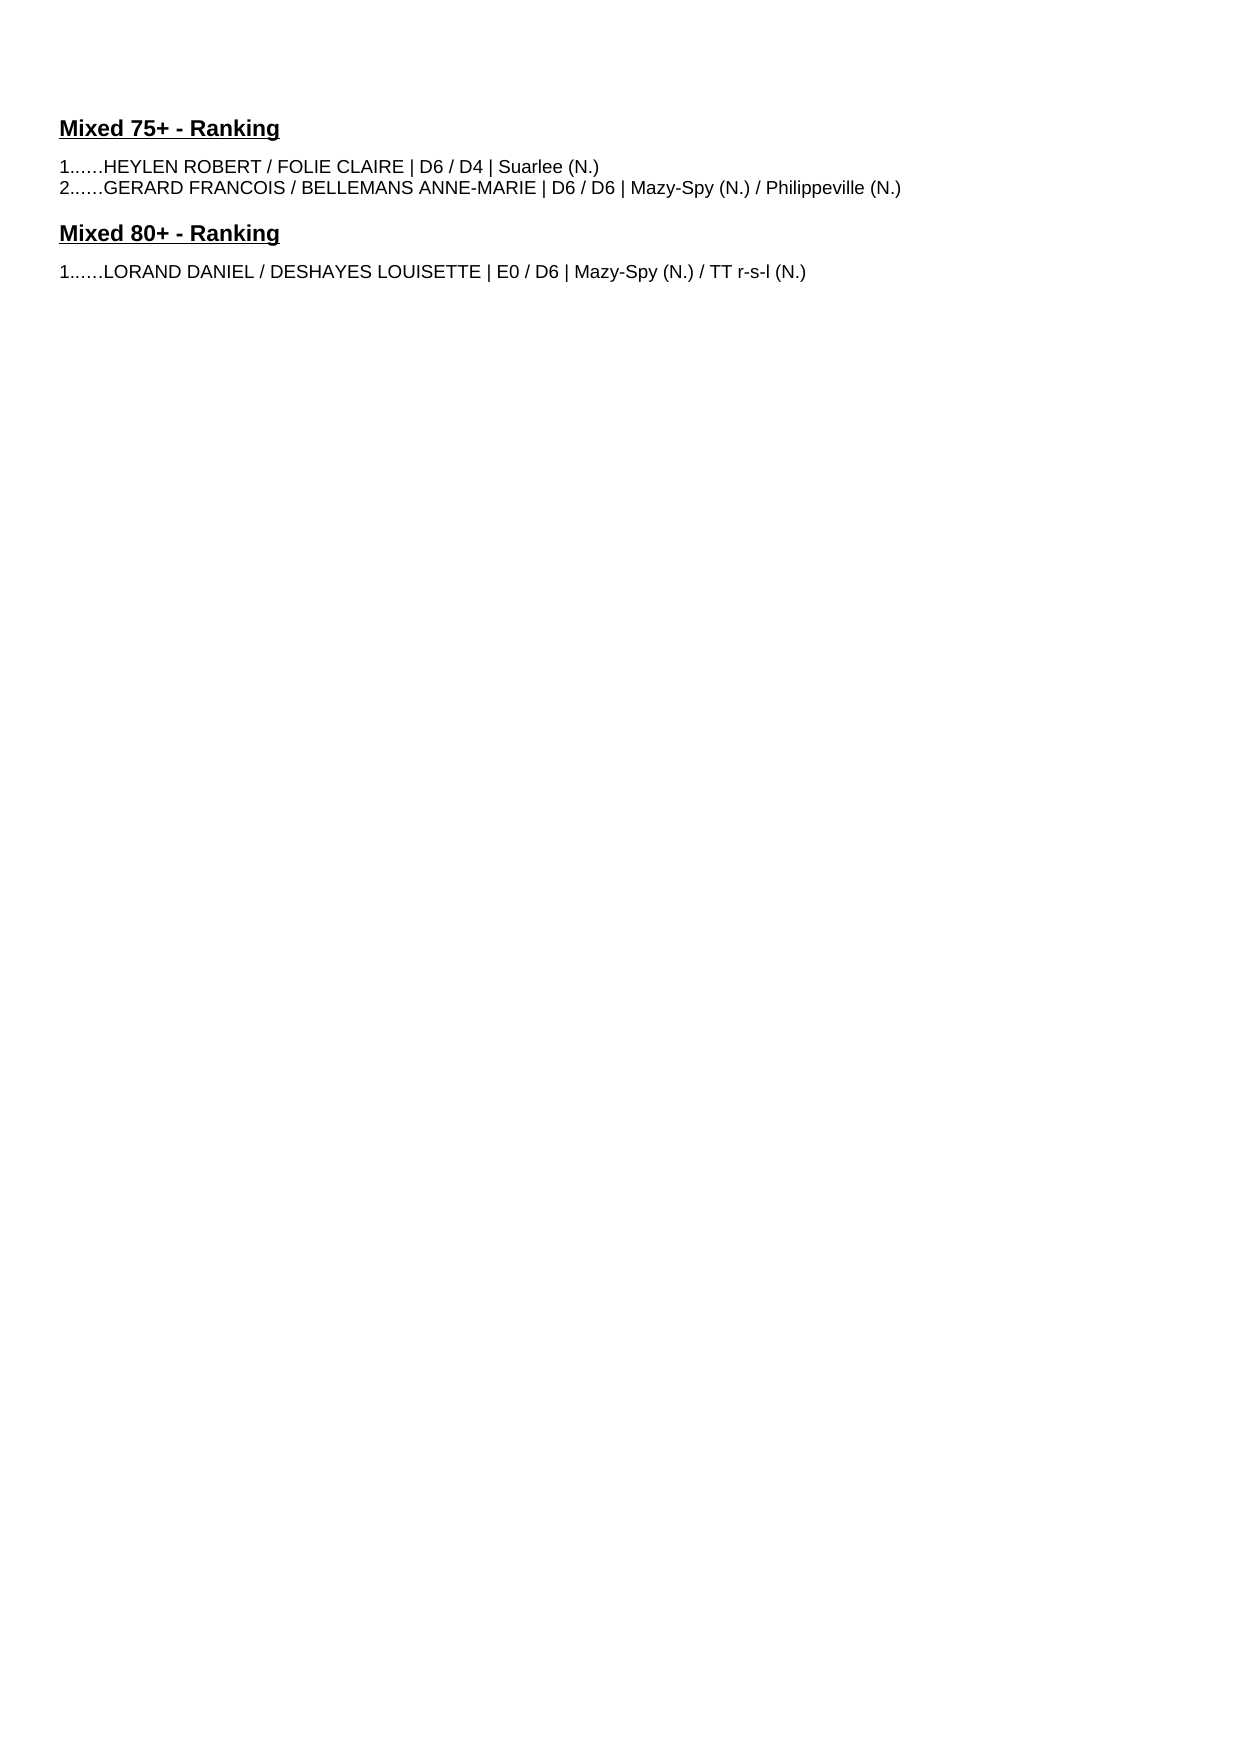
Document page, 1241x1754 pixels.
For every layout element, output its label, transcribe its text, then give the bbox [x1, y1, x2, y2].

text 2. GERARD FRANCOIS / BELLEMANS ANNE-MARIE | D6 / D6 | Mazy-Spy (N.) / Philippeville (N.) [59, 177, 1181, 199]
text Mixed 75+ - Ranking [59, 115, 1181, 141]
text Mixed 80+ - Ranking [59, 220, 1181, 247]
text 1. HEYLEN ROBERT / FOLIE CLAIRE | D6 / D4 | Suarlee (N.) [59, 156, 1181, 177]
text 1. LORAND DANIEL / DESHAYES LOUISETTE | E0 / D6 | Mazy-Spy (N.) / TT r-s-l (N.) [59, 261, 1181, 283]
